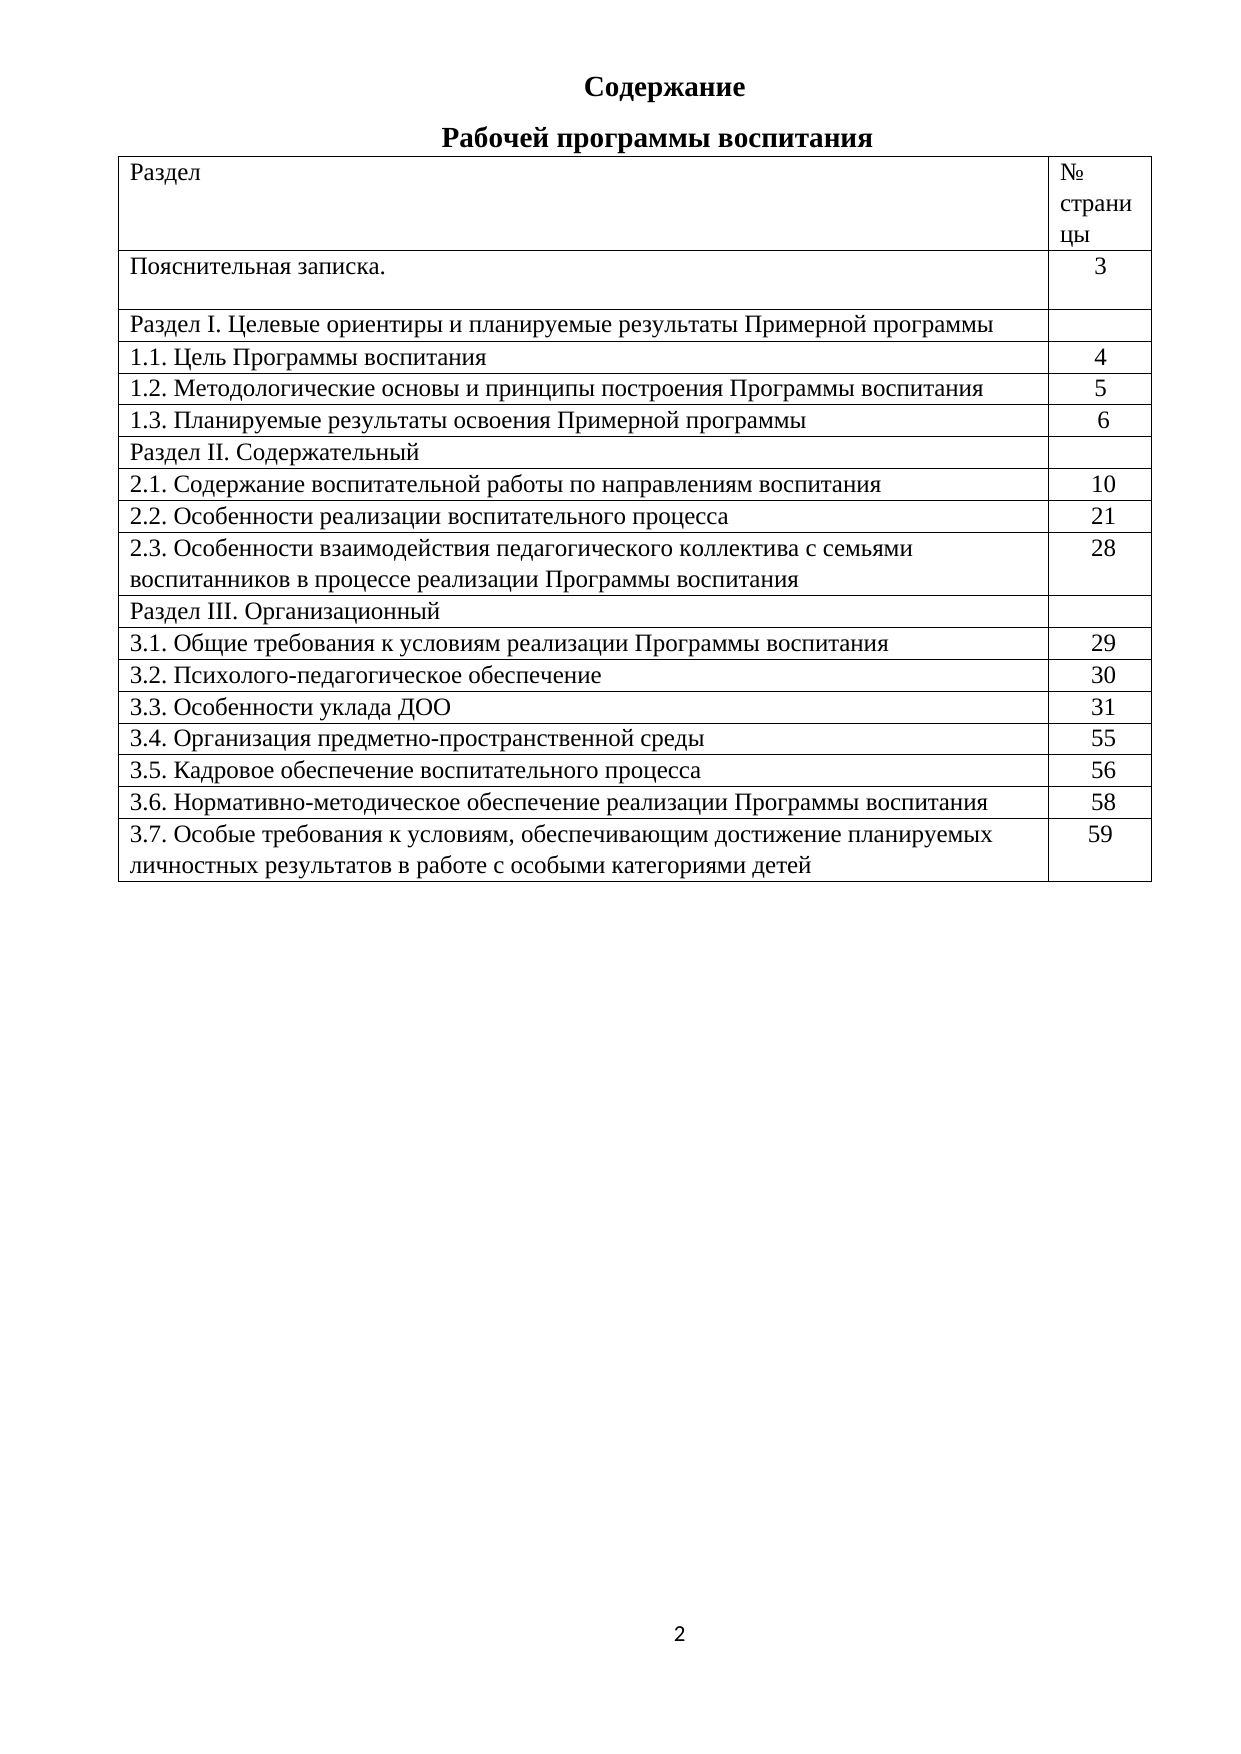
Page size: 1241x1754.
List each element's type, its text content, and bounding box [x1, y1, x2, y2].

table_cell 6 [1049, 405, 1151, 436]
table_cell 3.1. Общие требования к условиям реализации Программы воспитания [119, 628, 1048, 659]
table_cell Раздел III. Организационный [119, 596, 1048, 627]
table_cell [1049, 596, 1151, 627]
table_cell [1049, 437, 1151, 468]
table_cell 3.3. Особенности уклада ДОО [119, 692, 1048, 722]
table_cell 59 [1049, 819, 1151, 881]
table_cell 3.2. Психолого-педагогическое обеспечение [119, 660, 1048, 691]
table_cell 10 [1049, 469, 1151, 500]
table_header Раздел [119, 157, 1048, 250]
table_cell 2.3. Особенности взаимодействия педагогического коллектива с семьями воспитанников в процессе реализации Программы воспитания [119, 533, 1048, 595]
table_cell Пояснительная записка. [119, 251, 1048, 308]
table_cell 55 [1049, 724, 1151, 754]
table_cell Раздел II. Содержательный [119, 437, 1048, 468]
table_cell 31 [1049, 692, 1151, 722]
table_cell 3.7. Особые требования к условиям, обеспечивающим достижение планируемых личностных результатов в работе с особыми категориями детей [119, 819, 1048, 881]
table_cell 58 [1049, 787, 1151, 818]
table_cell 30 [1049, 660, 1151, 691]
subtitle Рабочей программы воспитания [148, 120, 1167, 153]
table_cell 28 [1049, 533, 1151, 595]
table_cell 21 [1049, 501, 1151, 532]
table_cell 1.3. Планируемые результаты освоения Примерной программы [119, 405, 1048, 436]
table_cell Раздел I. Целевые ориентиры и планируемые результаты Примерной программы [119, 310, 1048, 341]
table_cell 2.1. Содержание воспитательной работы по направлениям воспитания [119, 469, 1048, 500]
table_cell 5 [1049, 374, 1151, 404]
table_cell 4 [1049, 342, 1151, 372]
table_cell 2.2. Особенности реализации воспитательного процесса [119, 501, 1048, 532]
table_cell [1049, 310, 1151, 341]
table_cell 1.1. Цель Программы воспитания [119, 342, 1048, 372]
table_cell 3 [1049, 251, 1151, 308]
table_cell 56 [1049, 755, 1151, 786]
table_header № страницы [1049, 157, 1151, 250]
table_cell 3.5. Кадровое обеспечение воспитательного процесса [119, 755, 1048, 786]
table_cell 29 [1049, 628, 1151, 659]
table_cell 3.6. Нормативно-методическое обеспечение реализации Программы воспитания [119, 787, 1048, 818]
table_cell 1.2. Методологические основы и принципы построения Программы воспитания [119, 374, 1048, 404]
table_cell 3.4. Организация предметно-пространственной среды [119, 724, 1048, 754]
text Содержание [148, 69, 1181, 103]
